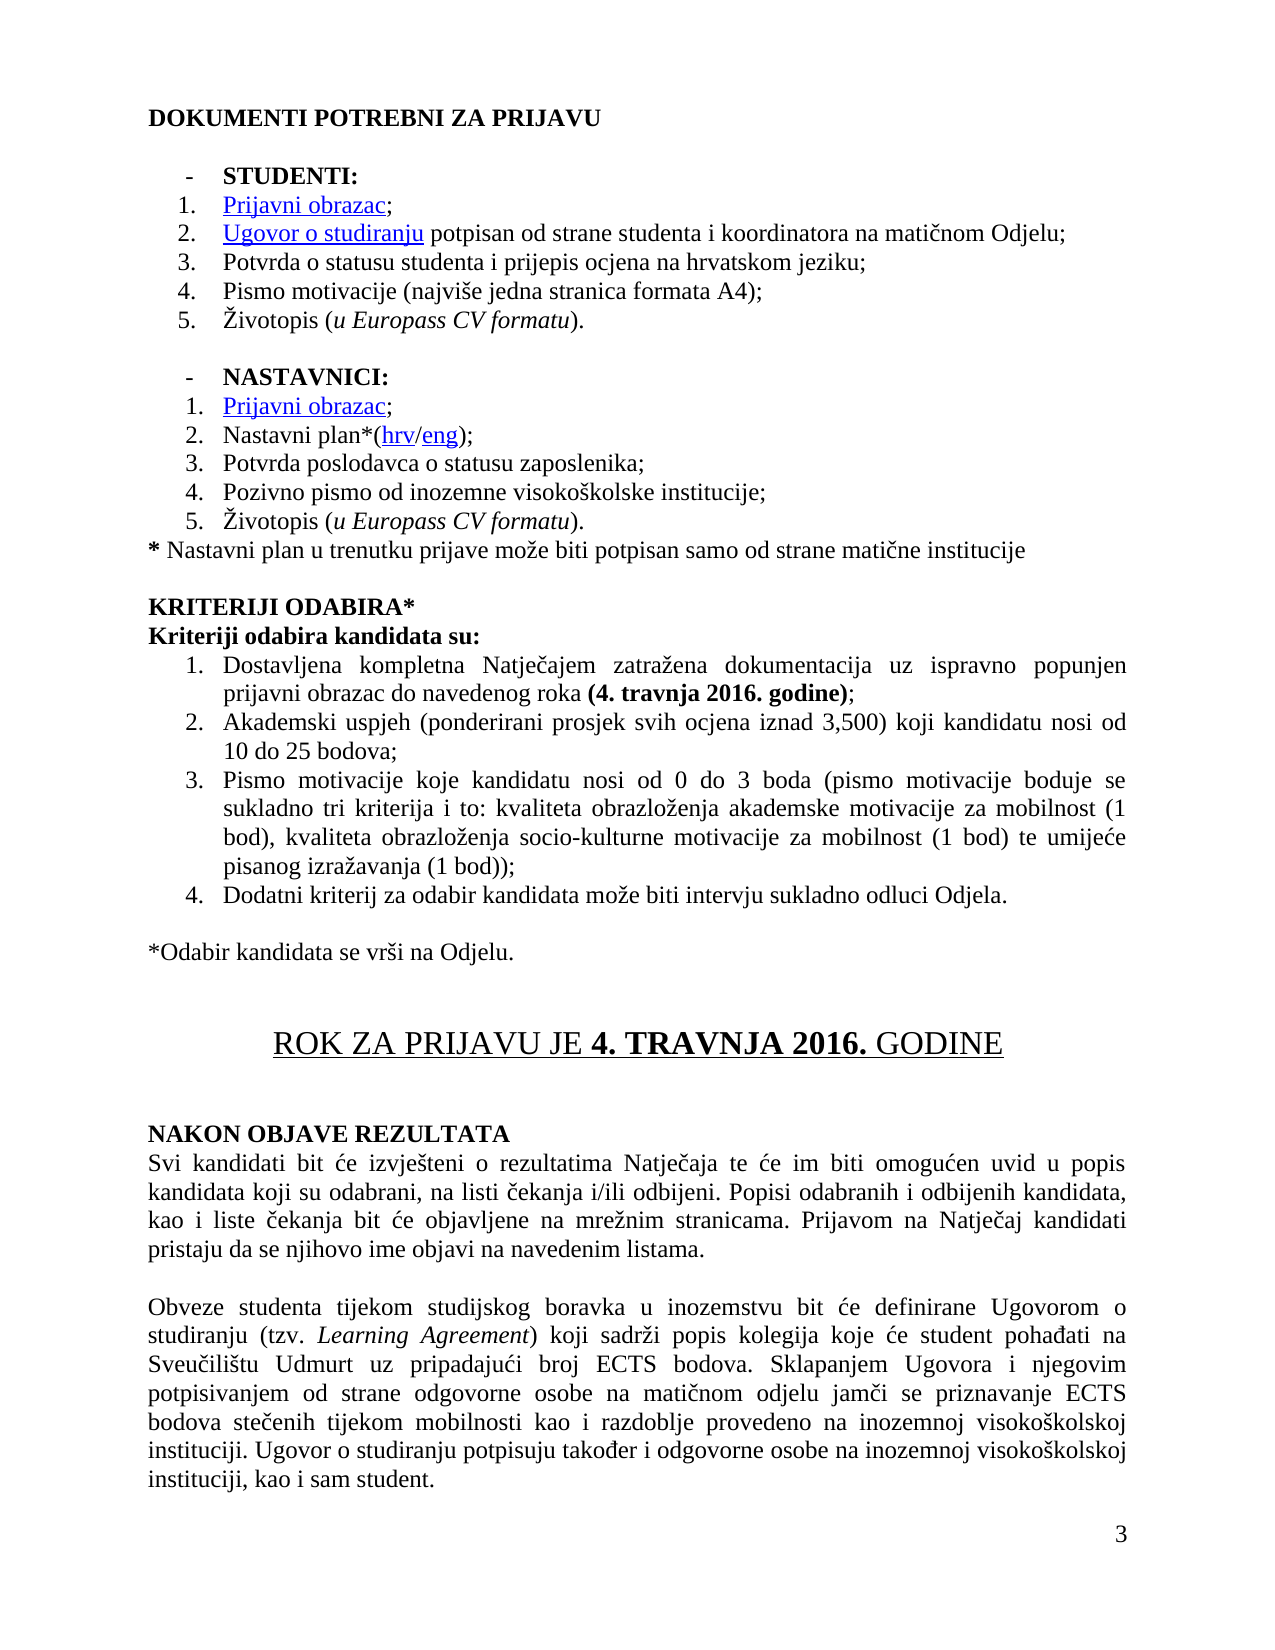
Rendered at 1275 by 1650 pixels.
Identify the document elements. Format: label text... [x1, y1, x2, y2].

list Dodatni kriterij za odabir kandidata može biti intervju sukladno odluci Odjela. [185, 880, 1127, 908]
list Pismo motivacije koje kandidatu nosi od 0 do 3 boda (pismo motivacije boduje se sukladno tri kriterija i to: kvaliteta obrazloženja akademske motivacije za mobilnost (1 bod), kvaliteta obrazloženja socio-kulturne motivacije za mobilnost (1 bod) te umijeće pisanog izražavanja (1 bod)); [185, 765, 1127, 880]
text * Nastavni plan u trenutku prijave može biti potpisan samo od strane matične institucije [148, 535, 1127, 563]
list Životopis (u Europass CV formatu). [177, 305, 1127, 333]
list Pozivno pismo od inozemne visokoškolske institucije; [185, 477, 1127, 506]
list Ugovor o studiranju potpisan od strane studenta i koordinatora na matičnom Odjelu; [177, 218, 1127, 247]
list Nastavni plan*(hrv/eng); [185, 420, 1127, 448]
list Pismo motivacije (najviše jedna stranica formata A4); [177, 276, 1127, 305]
text DOKUMENTI POTREBNI ZA PRIJAVU [148, 103, 1127, 132]
text ROK ZA PRIJAVU JE 4. TRAVNJA 2016. GODINE [273, 1023, 1127, 1062]
list Potvrda poslodavca o statusu zaposlenika; [185, 448, 1127, 477]
text Svi kandidati bit će izvješteni o rezultatima Natječaja te će im biti omogućen uvid u popis kandidata koji su odabrani, na listi čekanja i/ili odbijeni. Popisi odabranih i odbijenih kandidata, kao i liste čekanja bit će objavljene na mrežnim stranicama. Prijavom na Natječaj kandidati pristaju da se njihovo ime objavi na navedenim listama. [148, 1148, 1127, 1263]
text KRITERIJI ODABIRA* [148, 592, 1127, 621]
list Prijavni obrazac; [177, 190, 1127, 218]
list Potvrda o statusu studenta i prijepis ocjena na hrvatskom jeziku; [177, 247, 1127, 276]
list Dostavljena kompletna Natječajem zatražena dokumentacija uz ispravno popunjen prijavni obrazac do navedenog roka (4. travnja 2016. godine); [185, 650, 1127, 707]
list Akademski uspjeh (ponderirani prosjek svih ocjena iznad 3,500) koji kandidatu nosi od 10 do 25 bodova; [185, 707, 1127, 765]
text *Odabir kandidata se vrši na Odjelu. [148, 937, 1127, 966]
text Kriteriji odabira kandidata su: [148, 621, 1127, 650]
list STUDENTI: [185, 161, 1127, 190]
text Obveze studenta tijekom studijskog boravka u inozemstvu bit će definirane Ugovorom o studiranju (tzv. Learning Agreement) koji sadrži popis kolegija koje će student pohađati na Sveučilištu Udmurt uz pripadajući broj ECTS bodova. Sklapanjem Ugovora i njegovim potpisivanjem od strane odgovorne osobe na matičnom odjelu jamči se priznavanje ECTS bodova stečenih tijekom mobilnosti kao i razdoblje provedeno na inozemnoj visokoškolskoj instituciji. Ugovor o studiranju potpisuju također i odgovorne osobe na inozemnoj visokoškolskoj instituciji, kao i sam student. [148, 1292, 1127, 1493]
list Životopis (u Europass CV formatu). [185, 506, 1127, 535]
list NASTAVNICI: [185, 362, 1127, 391]
list Prijavni obrazac; [185, 391, 1127, 420]
text NAKON OBJAVE REZULTATA [148, 1119, 1127, 1148]
